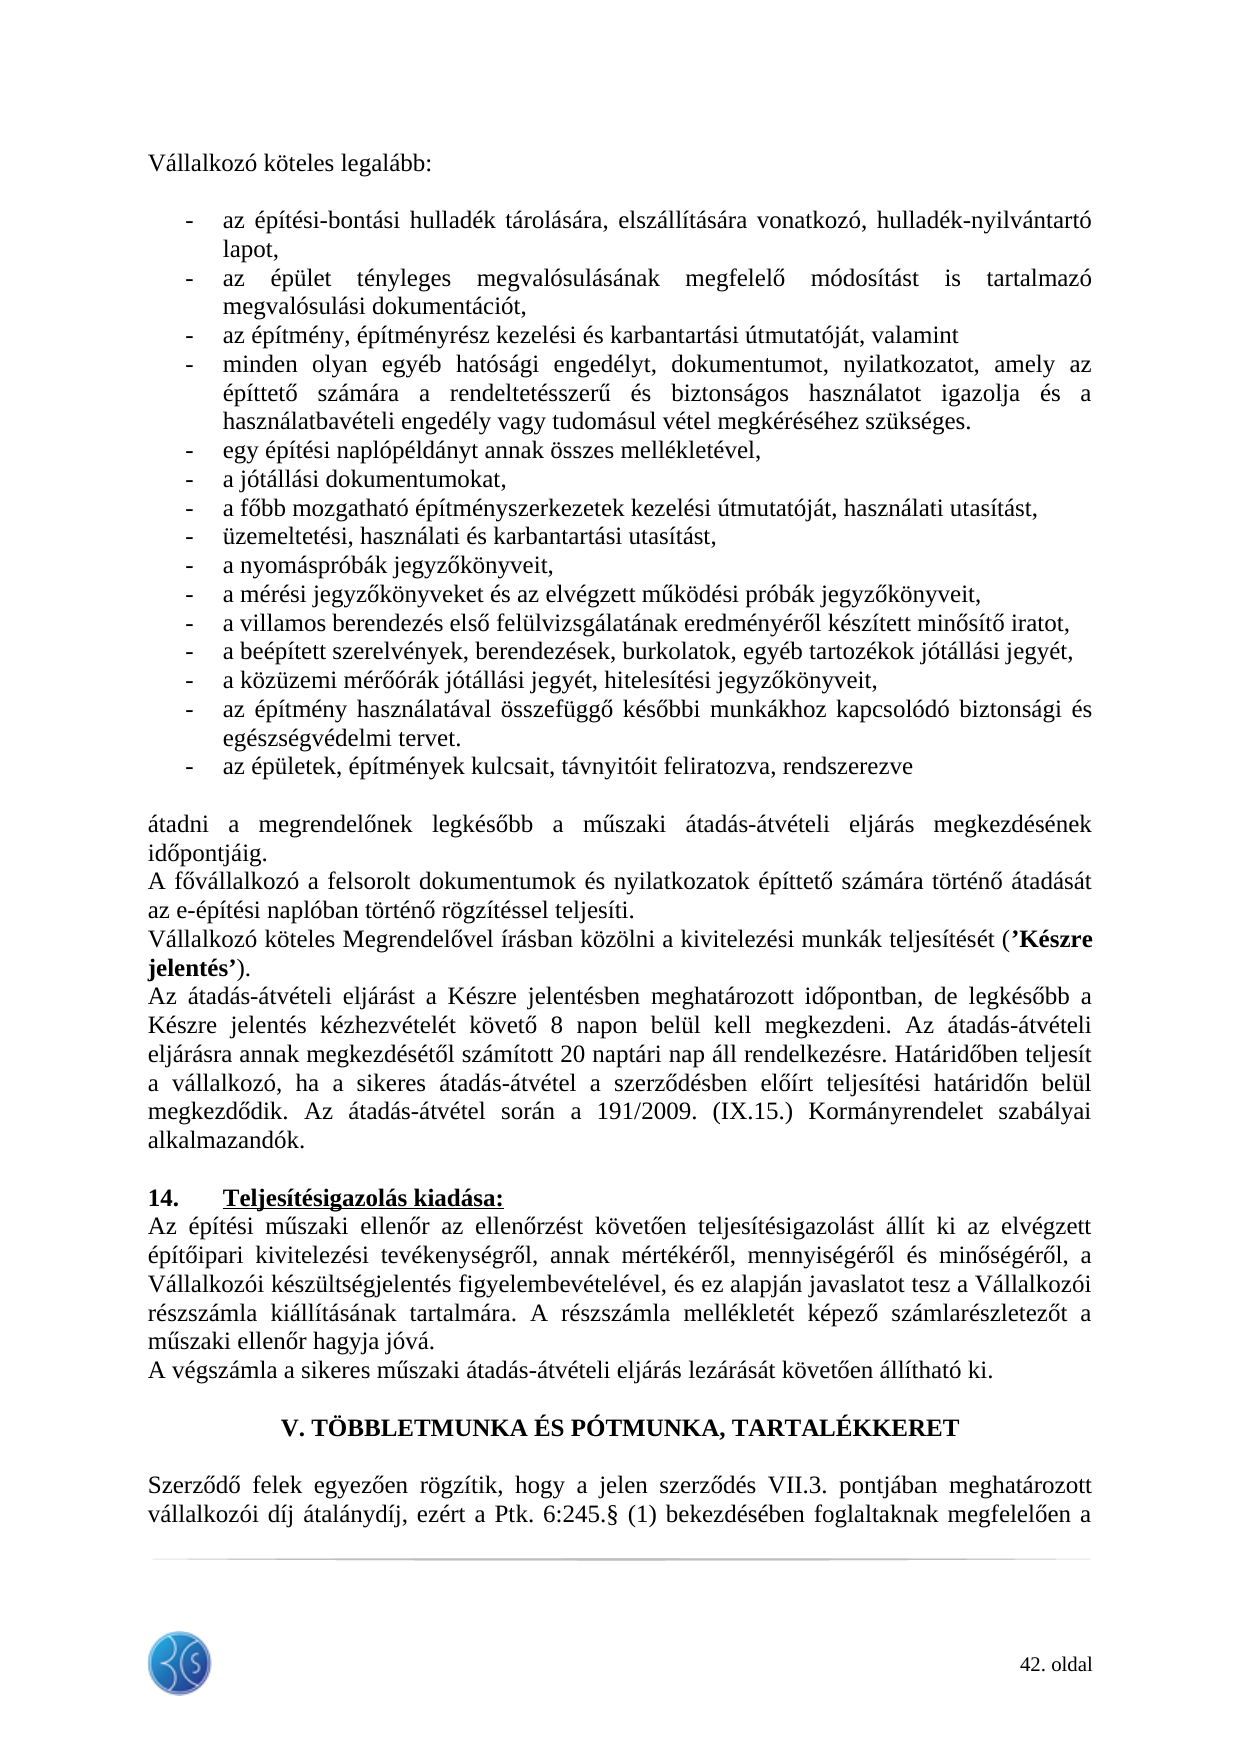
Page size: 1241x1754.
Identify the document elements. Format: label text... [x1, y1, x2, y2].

list a főbb mozgatható építményszerkezetek kezelési útmutatóját, használati utasítást, [185, 493, 1093, 521]
picture [147, 1552, 1093, 1566]
list az építmény, építményrész kezelési és karbantartási útmutatóját, valamint [185, 320, 1093, 349]
text Az építési műszaki ellenőr az ellenőrzést követően teljesítésigazolást állít ki az elvégzett építőipari kivitelezési tevékenységről, annak mértékéről, mennyiségéről és minőségéről, a Vállalkozói készültségjelentés figyelembevételével, és ez alapján javaslatot tesz a Vállalkozói részszámla kiállításának tartalmára. A részszámla mellékletét képező számlarészletezőt a műszaki ellenőr hagyja jóvá. [148, 1211, 1093, 1355]
text A végszámla a sikeres műszaki átadás-átvételi eljárás lezárását követően állítható ki. [148, 1355, 1093, 1384]
list az épületek, építmények kulcsait, távnyitóit feliratozva, rendszerezve [185, 751, 1093, 780]
list a nyomáspróbák jegyzőkönyveit, [185, 550, 1093, 579]
list az építési-bontási hulladék tárolására, elszállítására vonatkozó, hulladék-nyilvántartó lapot, [185, 205, 1093, 263]
list a jótállási dokumentumokat, [185, 464, 1093, 493]
picture [147, 1631, 212, 1696]
text Vállalkozó köteles legalább: [148, 148, 1093, 176]
text átadni a megrendelőnek legkésőbb a műszaki átadás-átvételi eljárás megkezdésének időpontjáig. [148, 809, 1093, 866]
list a közüzemi mérőórák jótállási jegyét, hitelesítési jegyzőkönyveit, [185, 665, 1093, 694]
list a mérési jegyzőkönyveket és az elvégzett működési próbák jegyzőkönyveit, [185, 579, 1093, 608]
list Teljesítésigazolás kiadása: [148, 1183, 1093, 1211]
text Az átadás-átvételi eljárást a Készre jelentésben meghatározott időpontban, de legkésőbb a Készre jelentés kézhezvételét követő 8 napon belül kell megkezdeni. Az átadás-átvételi eljárásra annak megkezdésétől számított 20 naptári nap áll rendelkezésre. Határidőben teljesít a vállalkozó, ha a sikeres átadás-átvétel a szerződésben előírt teljesítési határidőn belül megkezdődik. Az átadás-átvétel során a 191/2009. (IX.15.) Kormányrendelet szabályai alkalmazandók. [148, 981, 1093, 1154]
list a villamos berendezés első felülvizsgálatának eredményéről készített minősítő iratot, [185, 608, 1093, 636]
list az építmény használatával összefüggő későbbi munkákhoz kapcsolódó biztonsági és egészségvédelmi tervet. [185, 694, 1093, 751]
list az épület tényleges megvalósulásának megfelelő módosítást is tartalmazó megvalósulási dokumentációt, [185, 263, 1093, 320]
list üzemeltetési, használati és karbantartási utasítást, [185, 521, 1093, 550]
text Vállalkozó köteles Megrendelővel írásban közölni a kivitelezési munkák teljesítését (’Készre jelentés’). [148, 924, 1093, 981]
list minden olyan egyéb hatósági engedélyt, dokumentumot, nyilatkozatot, amely az építtető számára a rendeltetésszerű és biztonságos használatot igazolja és a használatbavételi engedély vagy tudomásul vétel megkéréséhez szükséges. [185, 349, 1093, 435]
text A fővállalkozó a felsorolt dokumentumok és nyilatkozatok építtető számára történő átadását az e-építési naplóban történő rögzítéssel teljesíti. [148, 866, 1093, 924]
list a beépített szerelvények, berendezések, burkolatok, egyéb tartozékok jótállási jegyét, [185, 636, 1093, 665]
text V. TÖBBLETMUNKA ÉS PÓTMUNKA, TARTALÉKKERET [148, 1413, 1093, 1441]
list egy építési naplópéldányt annak összes mellékletével, [185, 435, 1093, 464]
